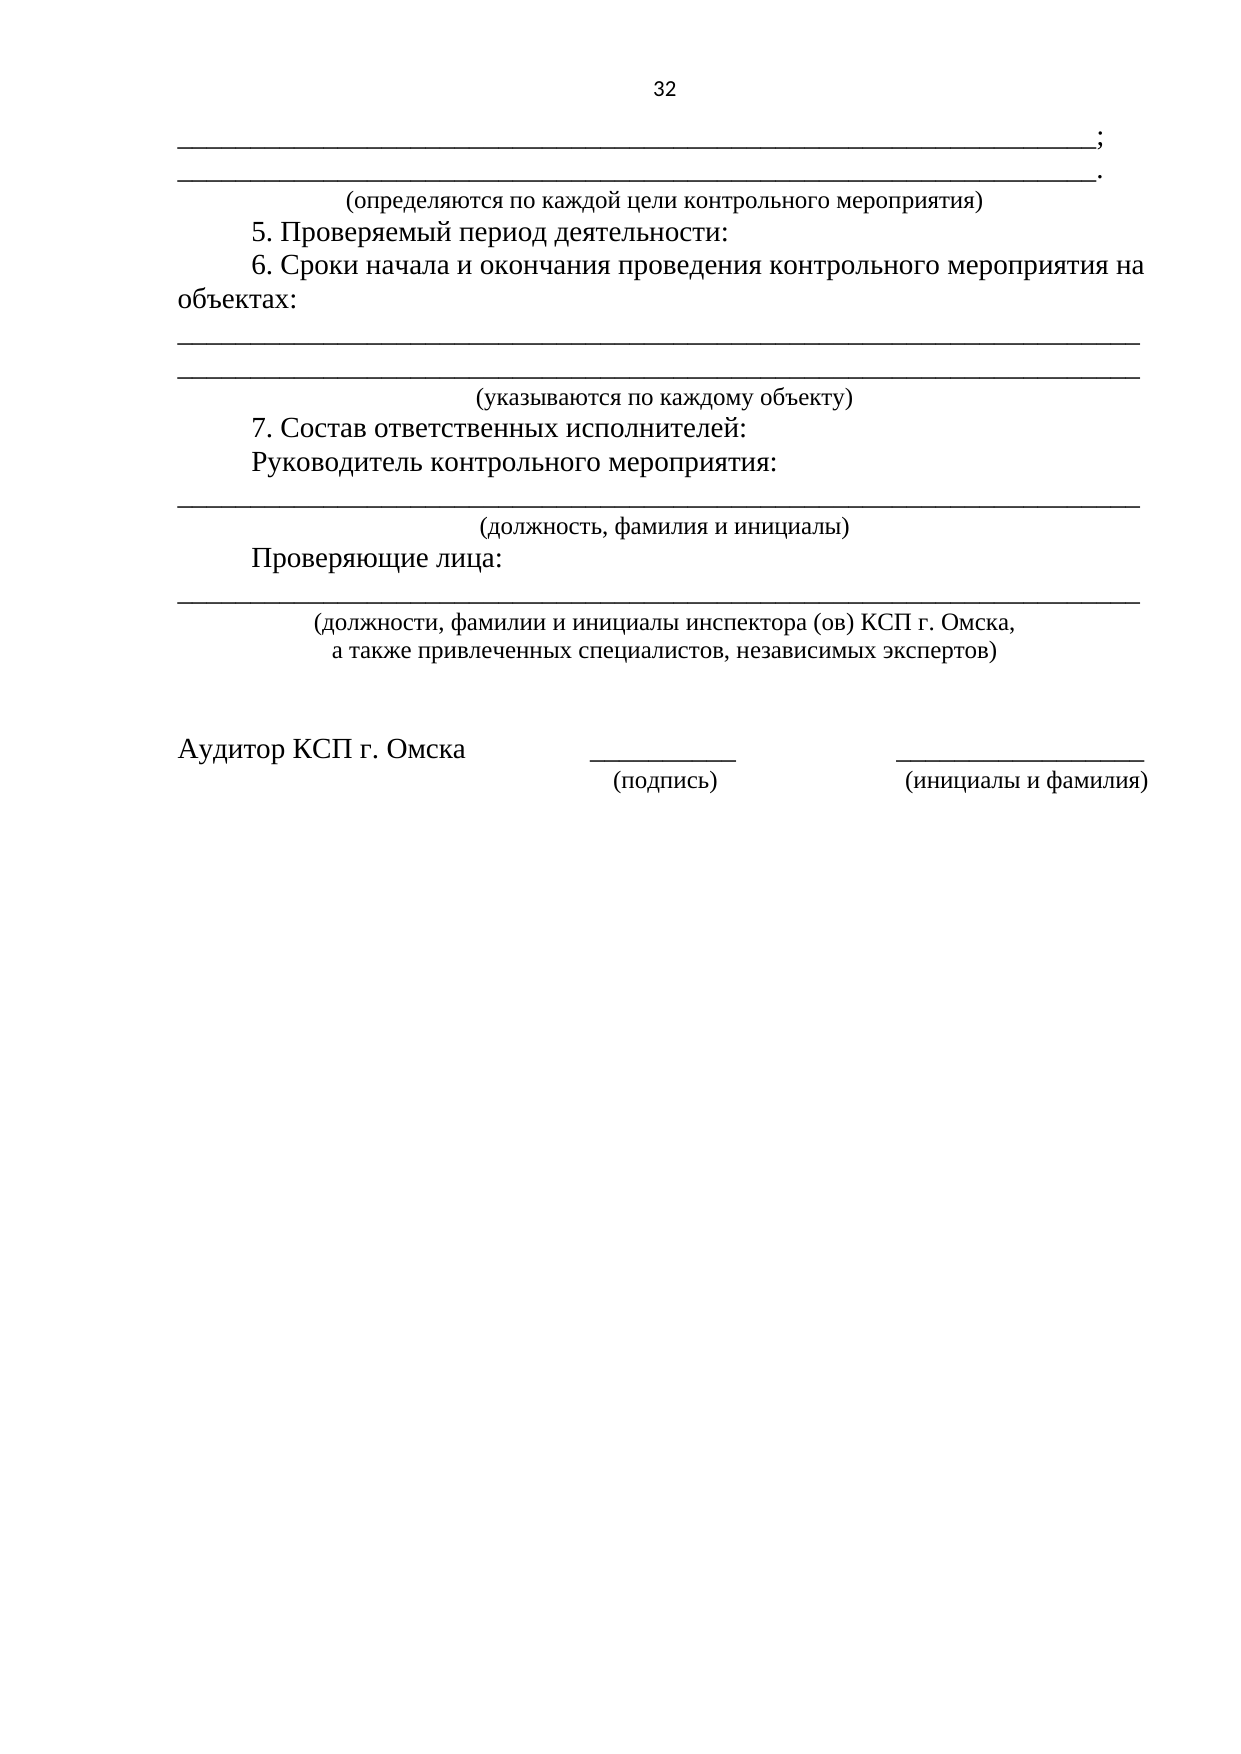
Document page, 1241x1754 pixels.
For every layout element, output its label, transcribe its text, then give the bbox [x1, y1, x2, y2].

text 7. Состав ответственных исполнителей: [177, 410, 1152, 444]
text 5. Проверяемый период деятельности: [177, 214, 1152, 247]
text (определяются по каждой цели контрольного мероприятия) [177, 185, 1152, 214]
text объектах: __________________________________________________________________ [177, 281, 1152, 348]
text (указываются по каждому объекту) [177, 382, 1152, 410]
text _______________________________________________________________. [177, 152, 1152, 185]
text Проверяющие лица: __________________________________________________________________ [177, 540, 1152, 607]
text (должность, фамилия и инициалы) [177, 511, 1152, 540]
text Аудитор КСП г. Омска __________ _________________ [177, 731, 1152, 765]
text (подпись) (инициалы и фамилия) [472, 765, 1152, 794]
text (должности, фамилии и инициалы инспектора (ов) КСП г. Омска, [177, 607, 1152, 636]
text а также привлеченных специалистов, независимых экспертов) [177, 636, 1152, 664]
text Руководитель контрольного мероприятия: __________________________________________________________________ [177, 444, 1152, 511]
text 6. Сроки начала и окончания проведения контрольного мероприятия на [177, 247, 1152, 281]
text __________________________________________________________________ [177, 348, 1152, 382]
text _______________________________________________________________; [177, 118, 1152, 152]
